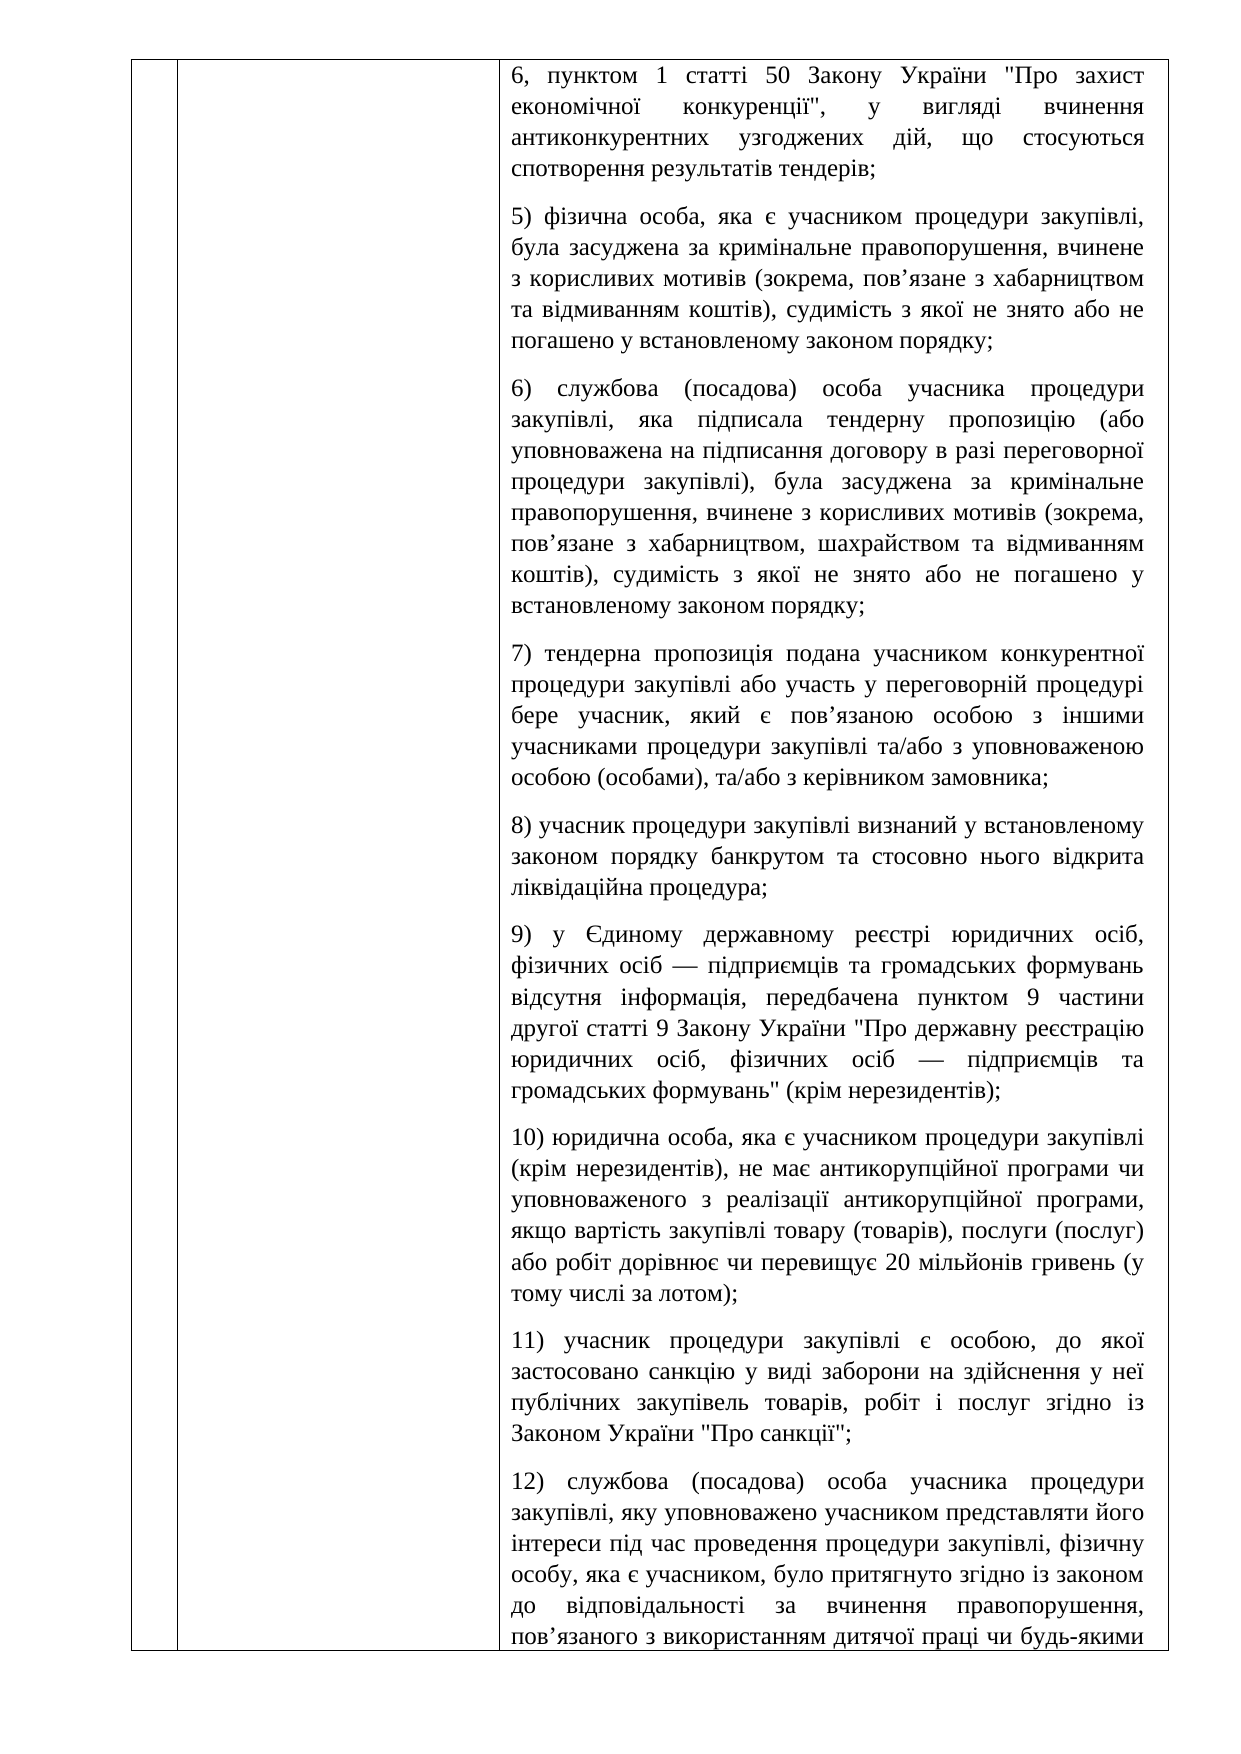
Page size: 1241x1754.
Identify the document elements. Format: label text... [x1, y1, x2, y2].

table_cell 5 [132, 60, 177, 1650]
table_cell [178, 60, 499, 1650]
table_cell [500, 60, 1168, 1650]
